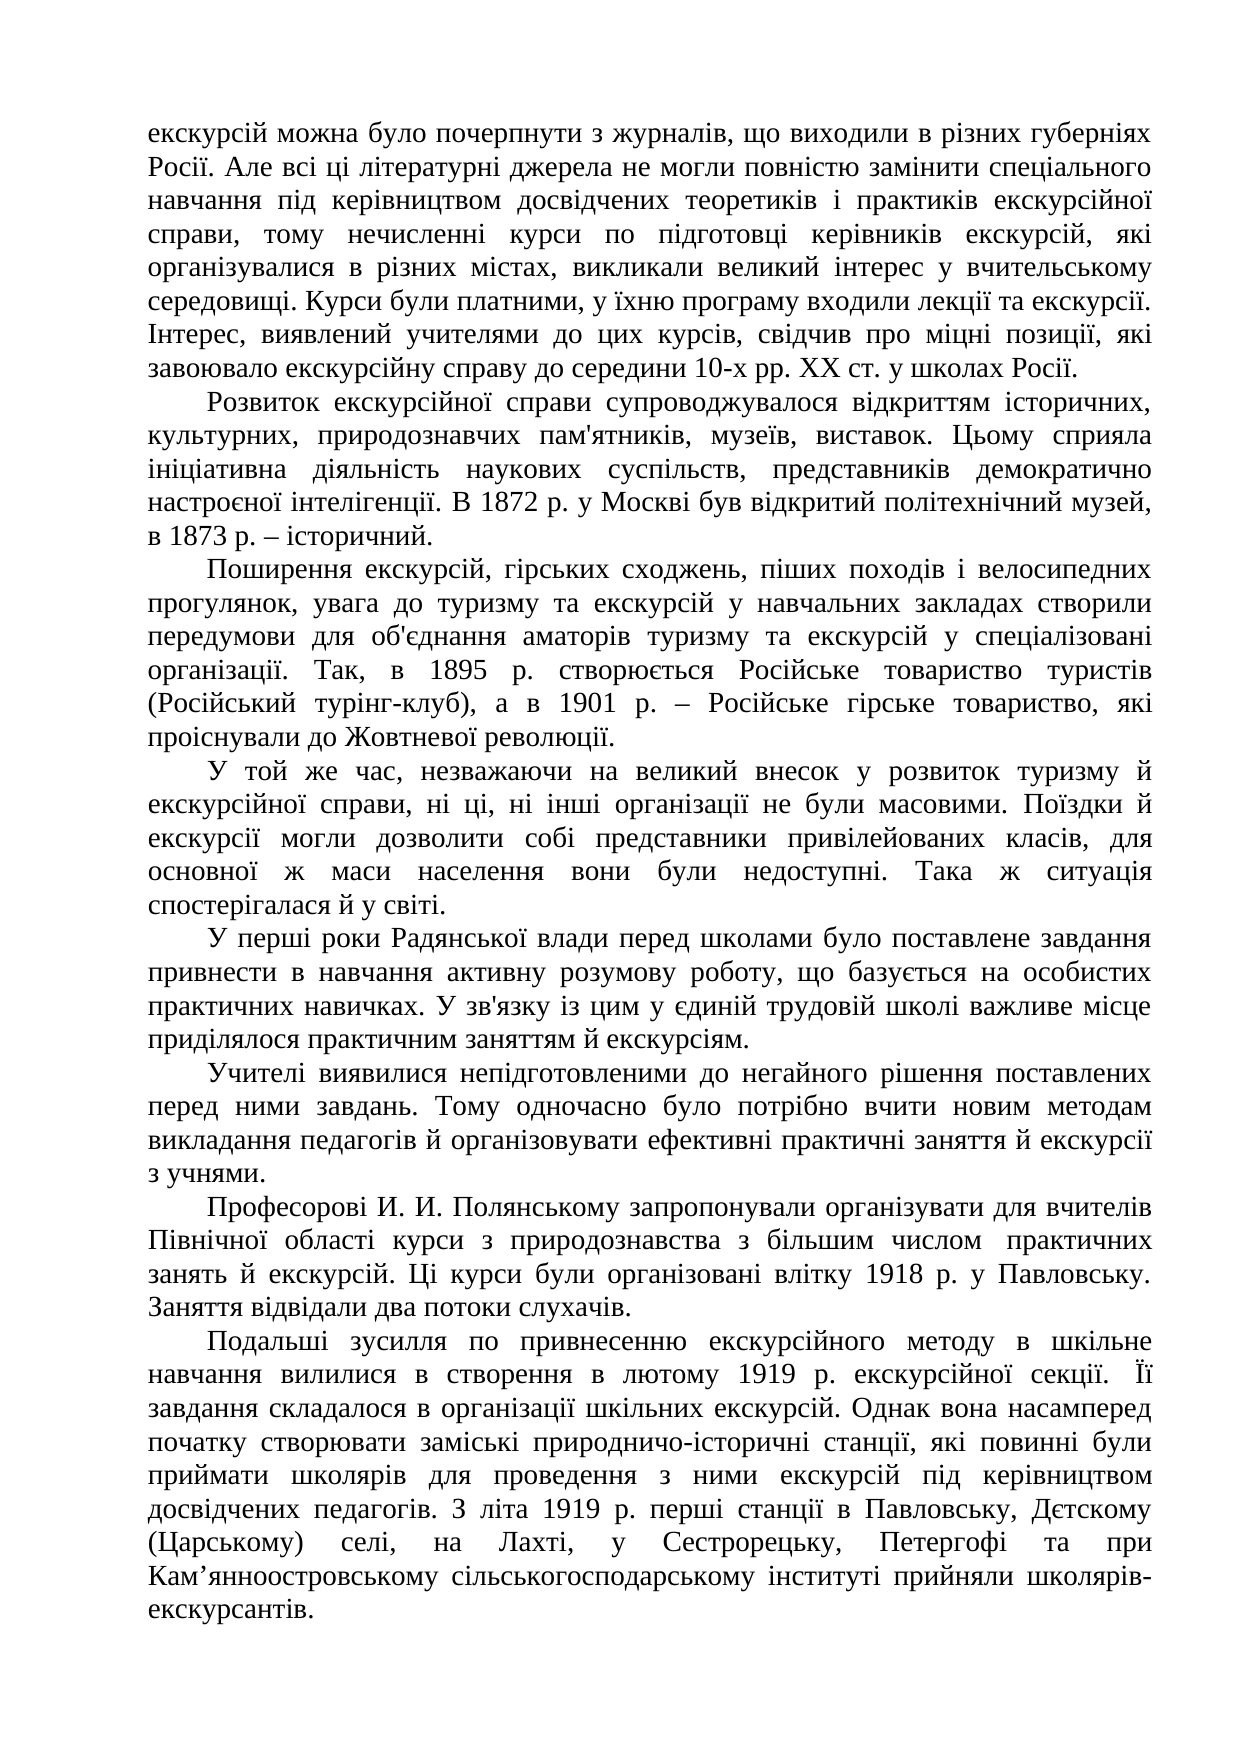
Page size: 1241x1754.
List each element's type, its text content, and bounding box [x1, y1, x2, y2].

text Поширення екскурсій, гірських сходжень, піших походів і велосипедних прогулянок, увага до туризму та екскурсій у навчальних закладах створили передумови для об'єднання аматорів туризму та екскурсій у спеціалізовані організації. Так, в 1895 р. створюється Російське товариство туристів (Російський турінг-клуб), а в 1901 р. – Російське гірське товариство, які проіснували до Жовтневої революції. [147, 551, 1153, 753]
text У той же час, незважаючи на великий внесок у розвиток туризму й екскурсійної справи, ні ці, ні інші організації не були масовими. Поїздки й екскурсії могли дозволити собі представники привілейованих класів, для основної ж маси населення вони були недоступні. Така ж ситуація спостерігалася й у світі. [148, 753, 1152, 921]
text екскурсій можна було почерпнути з журналів, що виходили в різних губерніях Росії. Але всі ці літературні джерела не могли повністю замінити спеціального навчання під керівництвом досвідчених теоретиків і практиків екскурсійної справи, тому нечисленні курси по підготовці керівників екскурсій, які організувалися в різних містах, викликали великий інтерес у вчительському середовищі. Курси були платними, у їхню програму входили лекції та екскурсії. Інтерес, виявлений учителями до цих курсів, свідчив про міцні позиції, які завоювало екскурсійну справу до середини 10-х рр. XX ст. у школах Росії. [147, 115, 1152, 384]
text Розвиток екскурсійної справи супроводжувалося відкриттям історичних, культурних, природознавчих пам'ятників, музеїв, виставок. Цьому сприяла ініціативна діяльність наукових суспільств, представників демократично настроєної інтелігенції. В 1872 р. у Москві був відкритий політехнічний музей, в 1873 р. – історичний. [147, 384, 1152, 551]
text Учителі виявилися непідготовленими до негайного рішення поставлених перед ними завдань. Тому одночасно було потрібно вчити новим методам викладання педагогів й організовувати ефективні практичні заняття й екскурсії з учнями. [148, 1055, 1153, 1189]
text Професорові И. И. Полянському запропонували організувати для вчителів Північної області курси з природознавства з більшим числом практичних занять й екскурсій. Ці курси були організовані влітку 1918 р. у Павловську. Заняття відвідали два потоки слухачів. [148, 1189, 1153, 1323]
text У перші роки Радянської влади перед школами було поставлене завдання привнести в навчання активну розумову роботу, що базується на особистих практичних навичках. У зв'язку із цим у єдиній трудовій школі важливе місце приділялося практичним заняттям й екскурсіям. [148, 921, 1153, 1055]
text Подальші зусилля по привнесенню екскурсійного методу в шкільне навчання вилилися в створення в лютому 1919 р. екскурсійної секції. Її завдання складалося в організації шкільних екскурсій. Однак вона насамперед початку створювати заміські природничо-історичні станції, які повинні були приймати школярів для проведення з ними екскурсій під керівництвом досвідчених педагогів. З літа 1919 р. перші станції в Павловську, Дєтскому (Царському) селі, на Лахті, у Сестрорецьку, Петергофі та при Кам’янноостровському сільськогосподарському інституті прийняли школярів- екскурсантів. [148, 1323, 1153, 1625]
